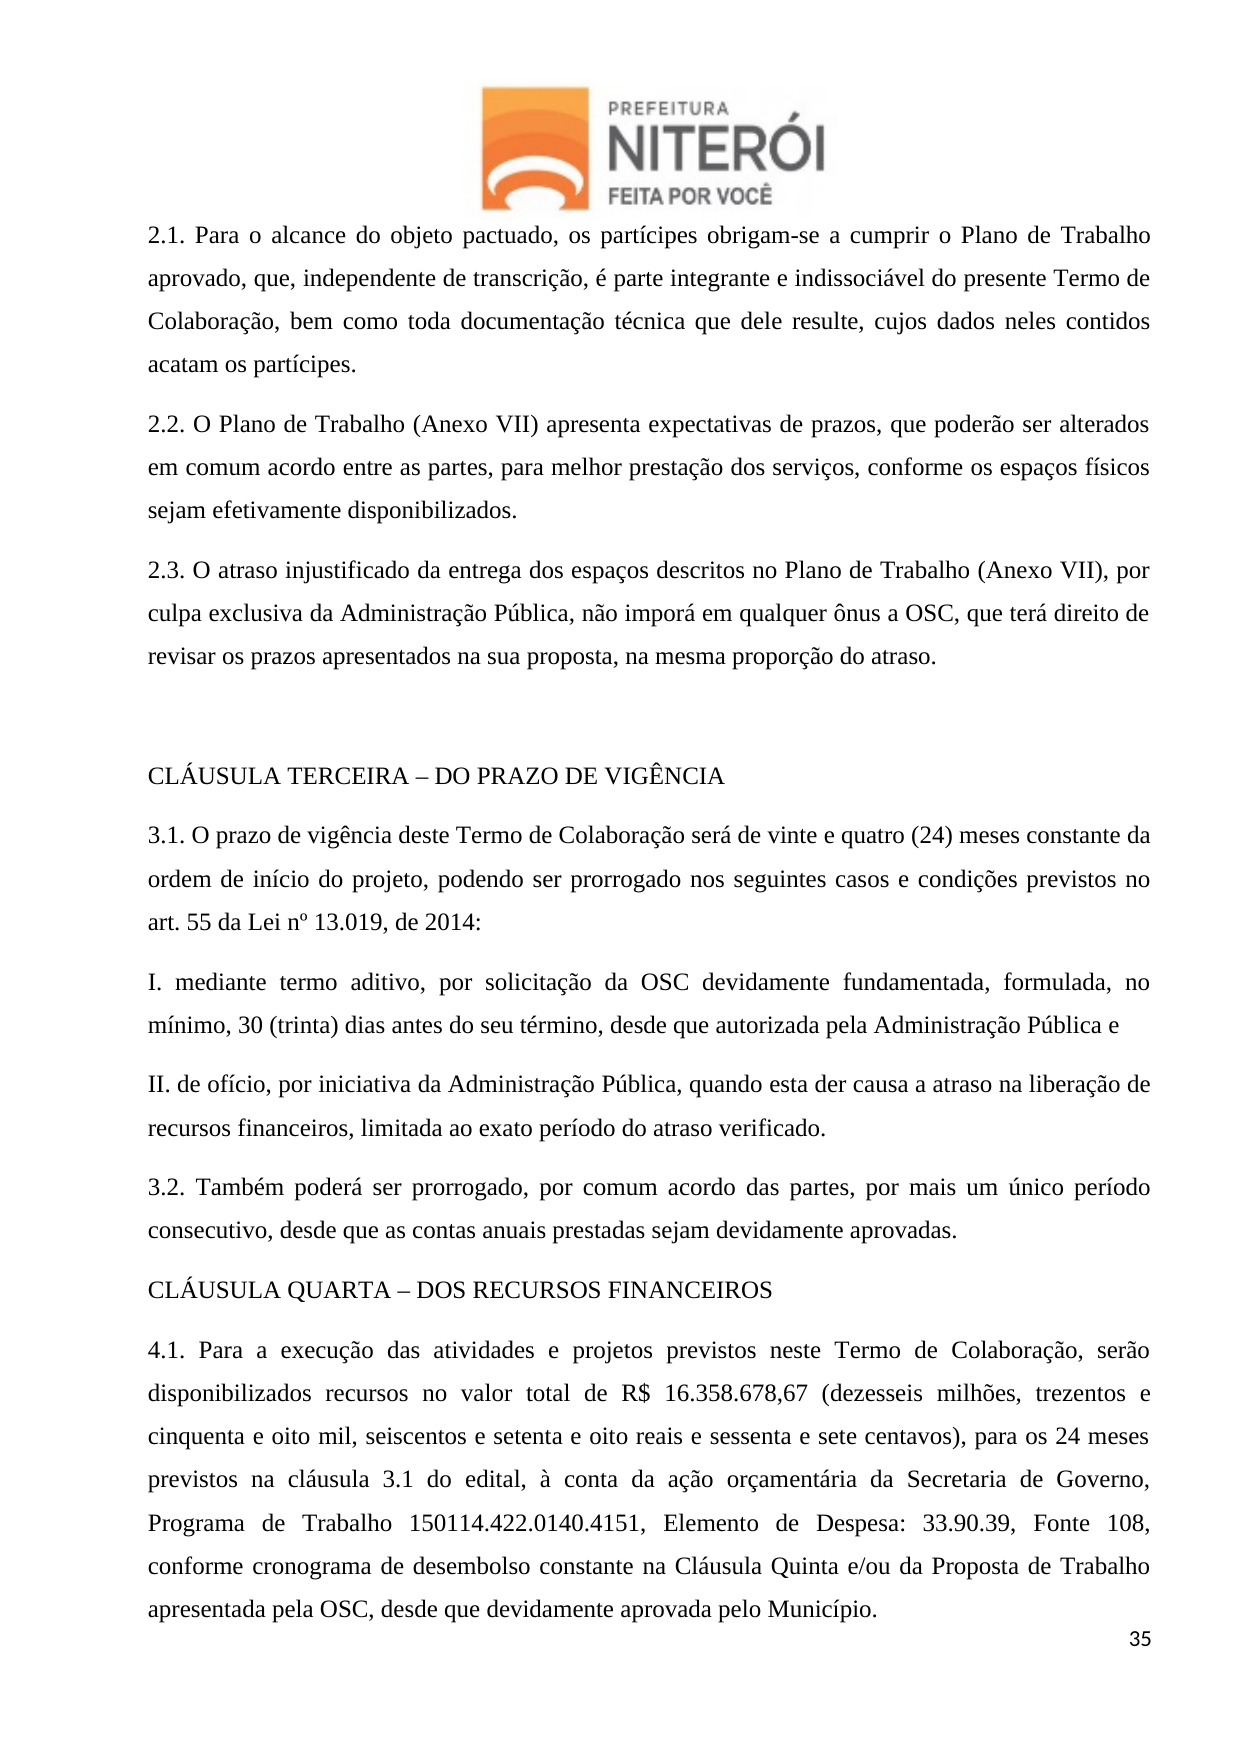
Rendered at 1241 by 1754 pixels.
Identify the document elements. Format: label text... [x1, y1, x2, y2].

text II. de ofício, por iniciativa da Administração Pública, quando esta der causa a atraso na liberação de recursos financeiros, limitada ao exato período do atraso verificado. [148, 1069, 1152, 1141]
text 2.2. O Plano de Trabalho (Anexo VII) apresenta expectativas de prazos, que poderão ser alterados em comum acordo entre as partes, para melhor prestação dos serviços, conforme os espaços físicos sejam efetivamente disponibilizados. [148, 409, 1152, 524]
text 2.1. Para o alcance do objeto pactuado, os partícipes obrigam-se a cumprir o Plano de Trabalho aprovado, que, independente de transcrição, é parte integrante e indissociável do presente Termo de Colaboração, bem como toda documentação técnica que dele resulte, cujos dados neles contidos acatam os partícipes. [148, 220, 1152, 378]
picture [462, 73, 838, 220]
text I. mediante termo aditivo, por solicitação da OSC devidamente fundamentada, formulada, no mínimo, 30 (trinta) dias antes do seu término, desde que autorizada pela Administração Pública e [148, 967, 1152, 1038]
text CLÁUSULA QUARTA – DOS RECURSOS FINANCEIROS [148, 1275, 1152, 1304]
text CLÁUSULA TERCEIRA – DO PRAZO DE VIGÊNCIA [148, 761, 1152, 789]
text 3.1. O prazo de vigência deste Termo de Colaboração será de vinte e quatro (24) meses constante da ordem de início do projeto, podendo ser prorrogado nos seguintes casos e condições previstos no art. 55 da Lei nº 13.019, de 2014: [148, 821, 1152, 936]
text 4.1. Para a execução das atividades e projetos previstos neste Termo de Colaboração, serão disponibilizados recursos no valor total de R$ 16.358.678,67 (dezesseis milhões, trezentos e cinquenta e oito mil, seiscentos e setenta e oito reais e sessenta e sete centavos), para os 24 meses previstos na cláusula 3.1 do edital, à conta da ação orçamentária da Secretaria de Governo, Programa de Trabalho 150114.422.0140.4151, Elemento de Despesa: 33.90.39, Fonte 108, conforme cronograma de desembolso constante na Cláusula Quinta e/ou da Proposta de Trabalho apresentada pela OSC, desde que devidamente aprovada pelo Município. [148, 1335, 1152, 1623]
text 2.3. O atraso injustificado da entrega dos espaços descritos no Plano de Trabalho (Anexo VII), por culpa exclusiva da Administração Pública, não imporá em qualquer ônus a OSC, que terá direito de revisar os prazos apresentados na sua proposta, na mesma proporção do atraso. [148, 555, 1152, 670]
text 3.2. Também poderá ser prorrogado, por comum acordo das partes, por mais um único período consecutivo, desde que as contas anuais prestadas sejam devidamente aprovadas. [148, 1172, 1152, 1244]
